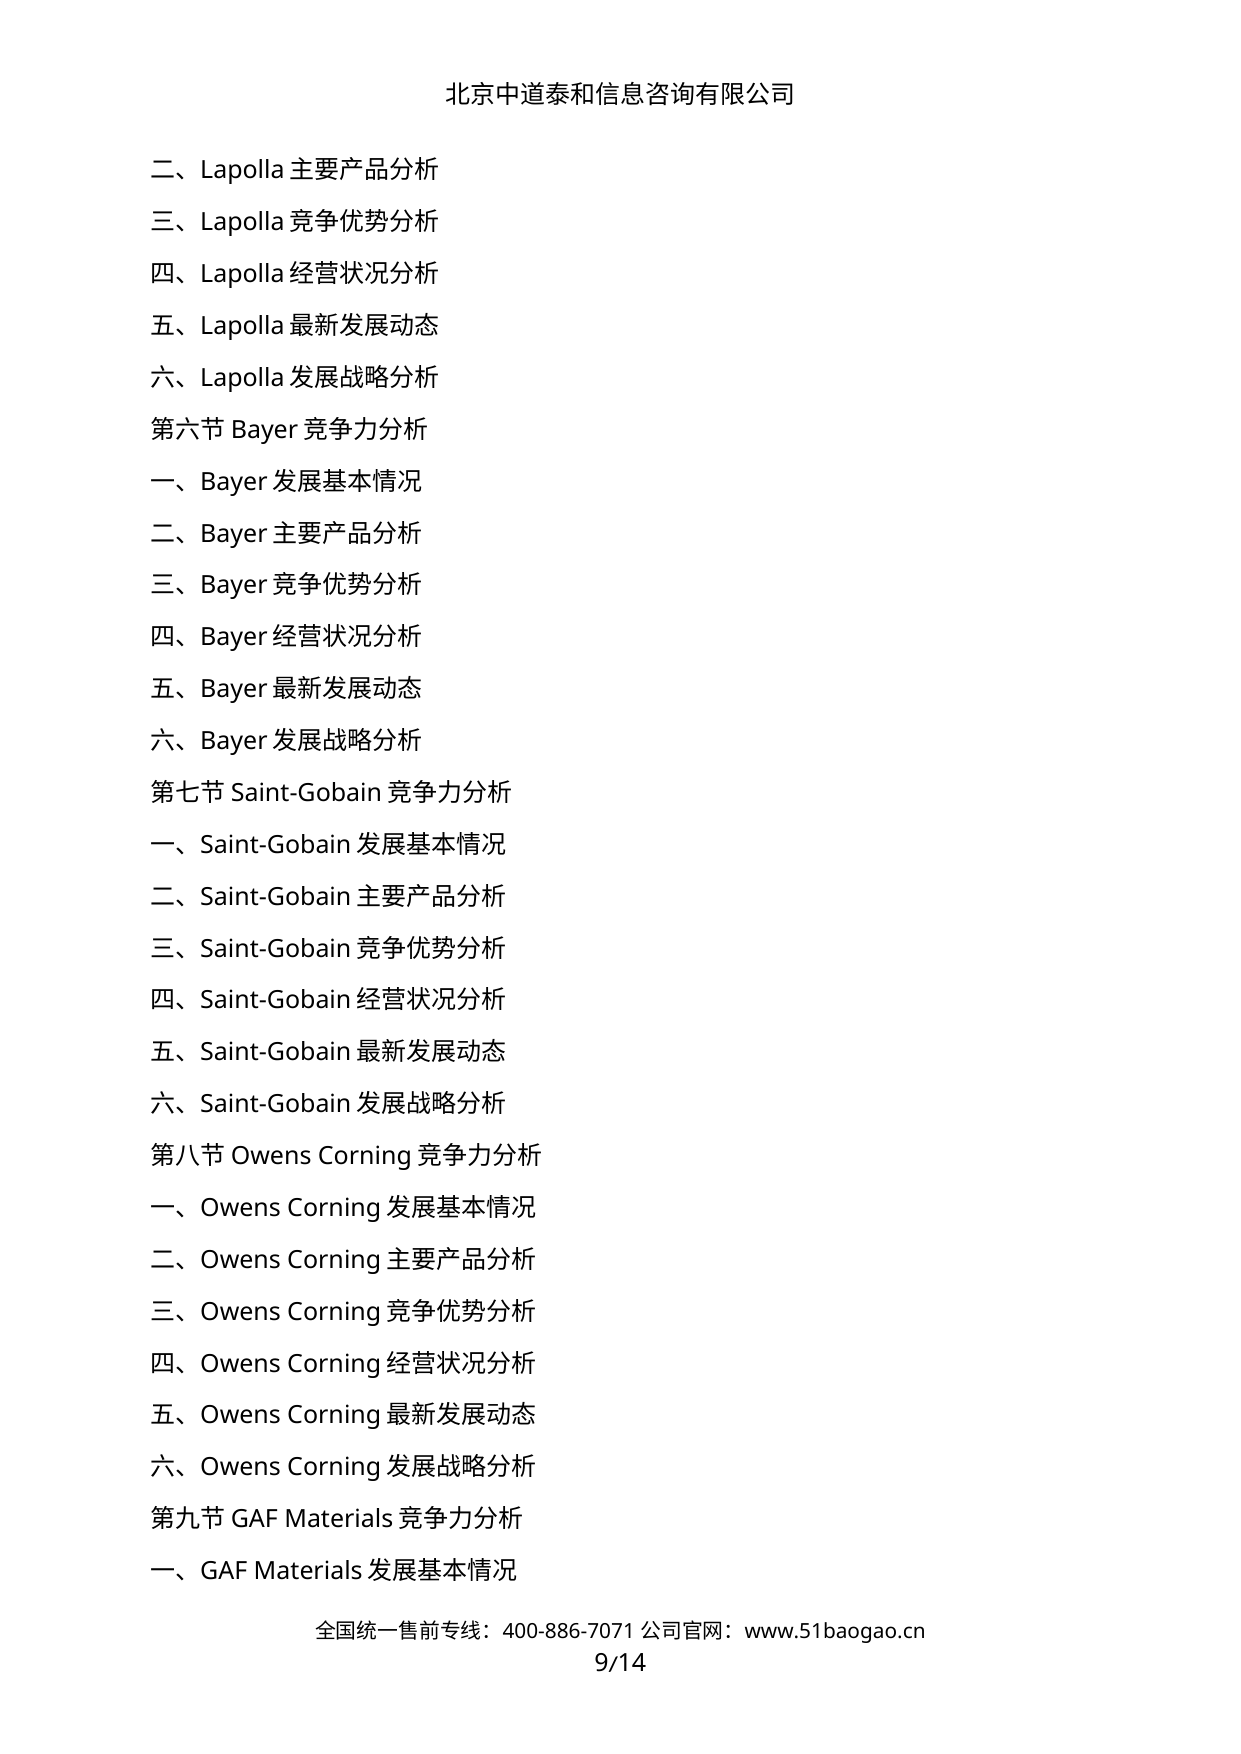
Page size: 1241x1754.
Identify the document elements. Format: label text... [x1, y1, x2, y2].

text 第六节 Bayer竞争力分析 [150, 409, 1090, 446]
text 三、Saint-Gobain竞争优势分析 [150, 928, 1090, 964]
text 第七节 Saint-Gobain竞争力分析 [150, 772, 1090, 809]
text 四、Lapolla经营状况分析 [150, 254, 1090, 290]
text 三、Owens Corning竞争优势分析 [150, 1291, 1090, 1327]
text 二、Bayer主要产品分析 [150, 513, 1090, 549]
text 五、Lapolla最新发展动态 [150, 306, 1090, 342]
text 六、Saint-Gobain发展战略分析 [150, 1084, 1090, 1120]
text 二、Lapolla主要产品分析 [150, 150, 1090, 186]
text 六、Lapolla发展战略分析 [150, 357, 1090, 394]
text 一、Bayer发展基本情况 [150, 461, 1090, 497]
text 二、Saint-Gobain主要产品分析 [150, 876, 1090, 912]
text 四、Saint-Gobain经营状况分析 [150, 980, 1090, 1016]
text 一、Owens Corning发展基本情况 [150, 1187, 1090, 1224]
text 五、Saint-Gobain最新发展动态 [150, 1032, 1090, 1068]
text 五、Owens Corning最新发展动态 [150, 1395, 1090, 1431]
text 四、Bayer经营状况分析 [150, 617, 1090, 653]
text 第九节 GAF Materials竞争力分析 [150, 1499, 1090, 1535]
text 二、Owens Corning主要产品分析 [150, 1239, 1090, 1276]
text 一、Saint-Gobain发展基本情况 [150, 824, 1090, 861]
text 三、Lapolla竞争优势分析 [150, 202, 1090, 238]
text 一、GAF Materials发展基本情况 [150, 1551, 1090, 1587]
text 六、Owens Corning发展战略分析 [150, 1447, 1090, 1483]
text 五、Bayer最新发展动态 [150, 669, 1090, 705]
text 六、Bayer发展战略分析 [150, 721, 1090, 757]
text 三、Bayer竞争优势分析 [150, 565, 1090, 601]
text 第八节 Owens Corning竞争力分析 [150, 1136, 1090, 1172]
text 四、Owens Corning经营状况分析 [150, 1343, 1090, 1379]
